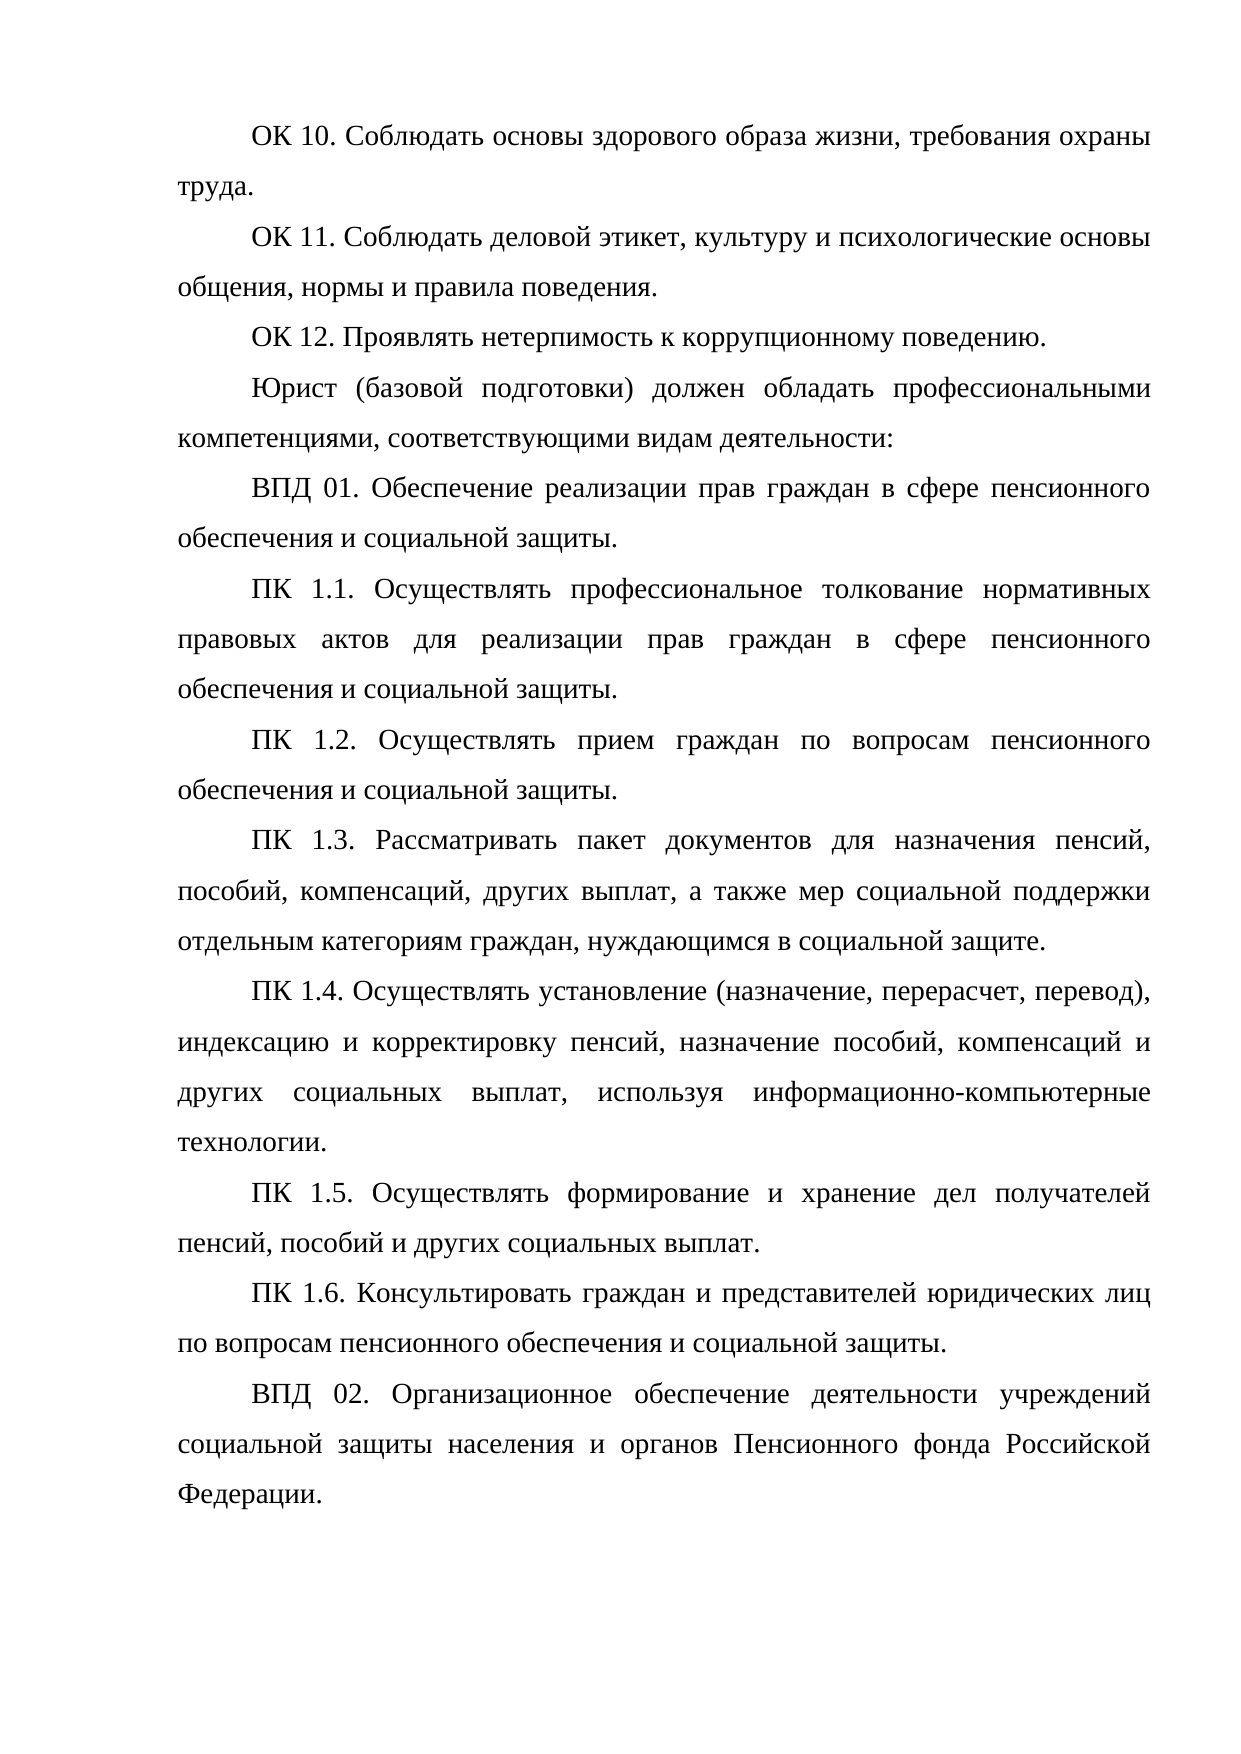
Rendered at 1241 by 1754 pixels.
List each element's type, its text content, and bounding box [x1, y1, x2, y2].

text ПК 1.4. Осуществлять установление (назначение, перерасчет, перевод), индексацию и корректировку пенсий, назначение пособий, компенсаций и других социальных выплат, используя информационно-компьютерные технологии. [177, 973, 1152, 1158]
text ПК 1.1. Осуществлять профессиональное толкование нормативных правовых актов для реализации прав граждан в сфере пенсионного обеспечения и социальной защиты. [177, 571, 1152, 705]
text ОК 11. Соблюдать деловой этикет, культуру и психологические основы общения, нормы и правила поведения. [177, 219, 1152, 303]
text ПК 1.3. Рассматривать пакет документов для назначения пенсий, пособий, компенсаций, других выплат, а также мер социальной поддержки отдельным категориям граждан, нуждающимся в социальной защите. [177, 822, 1152, 957]
text Юрист (базовой подготовки) должен обладать профессиональными компетенциями, соответствующими видам деятельности: [177, 370, 1152, 453]
text ПК 1.6. Консультировать граждан и представителей юридических лиц по вопросам пенсионного обеспечения и социальной защиты. [177, 1275, 1152, 1359]
text ПК 1.2. Осуществлять прием граждан по вопросам пенсионного обеспечения и социальной защиты. [177, 722, 1152, 806]
text ОК 12. Проявлять нетерпимость к коррупционному поведению. [177, 319, 1152, 353]
text ПК 1.5. Осуществлять формирование и хранение дел получателей пенсий, пособий и других социальных выплат. [177, 1175, 1152, 1258]
text ВПД 01. Обеспечение реализации прав граждан в сфере пенсионного обеспечения и социальной защиты. [177, 470, 1152, 554]
text ОК 10. Соблюдать основы здорового образа жизни, требования охраны труда. [177, 118, 1152, 202]
text ВПД 02. Организационное обеспечение деятельности учреждений социальной защиты населения и органов Пенсионного фонда Российской Федерации. [177, 1376, 1152, 1510]
